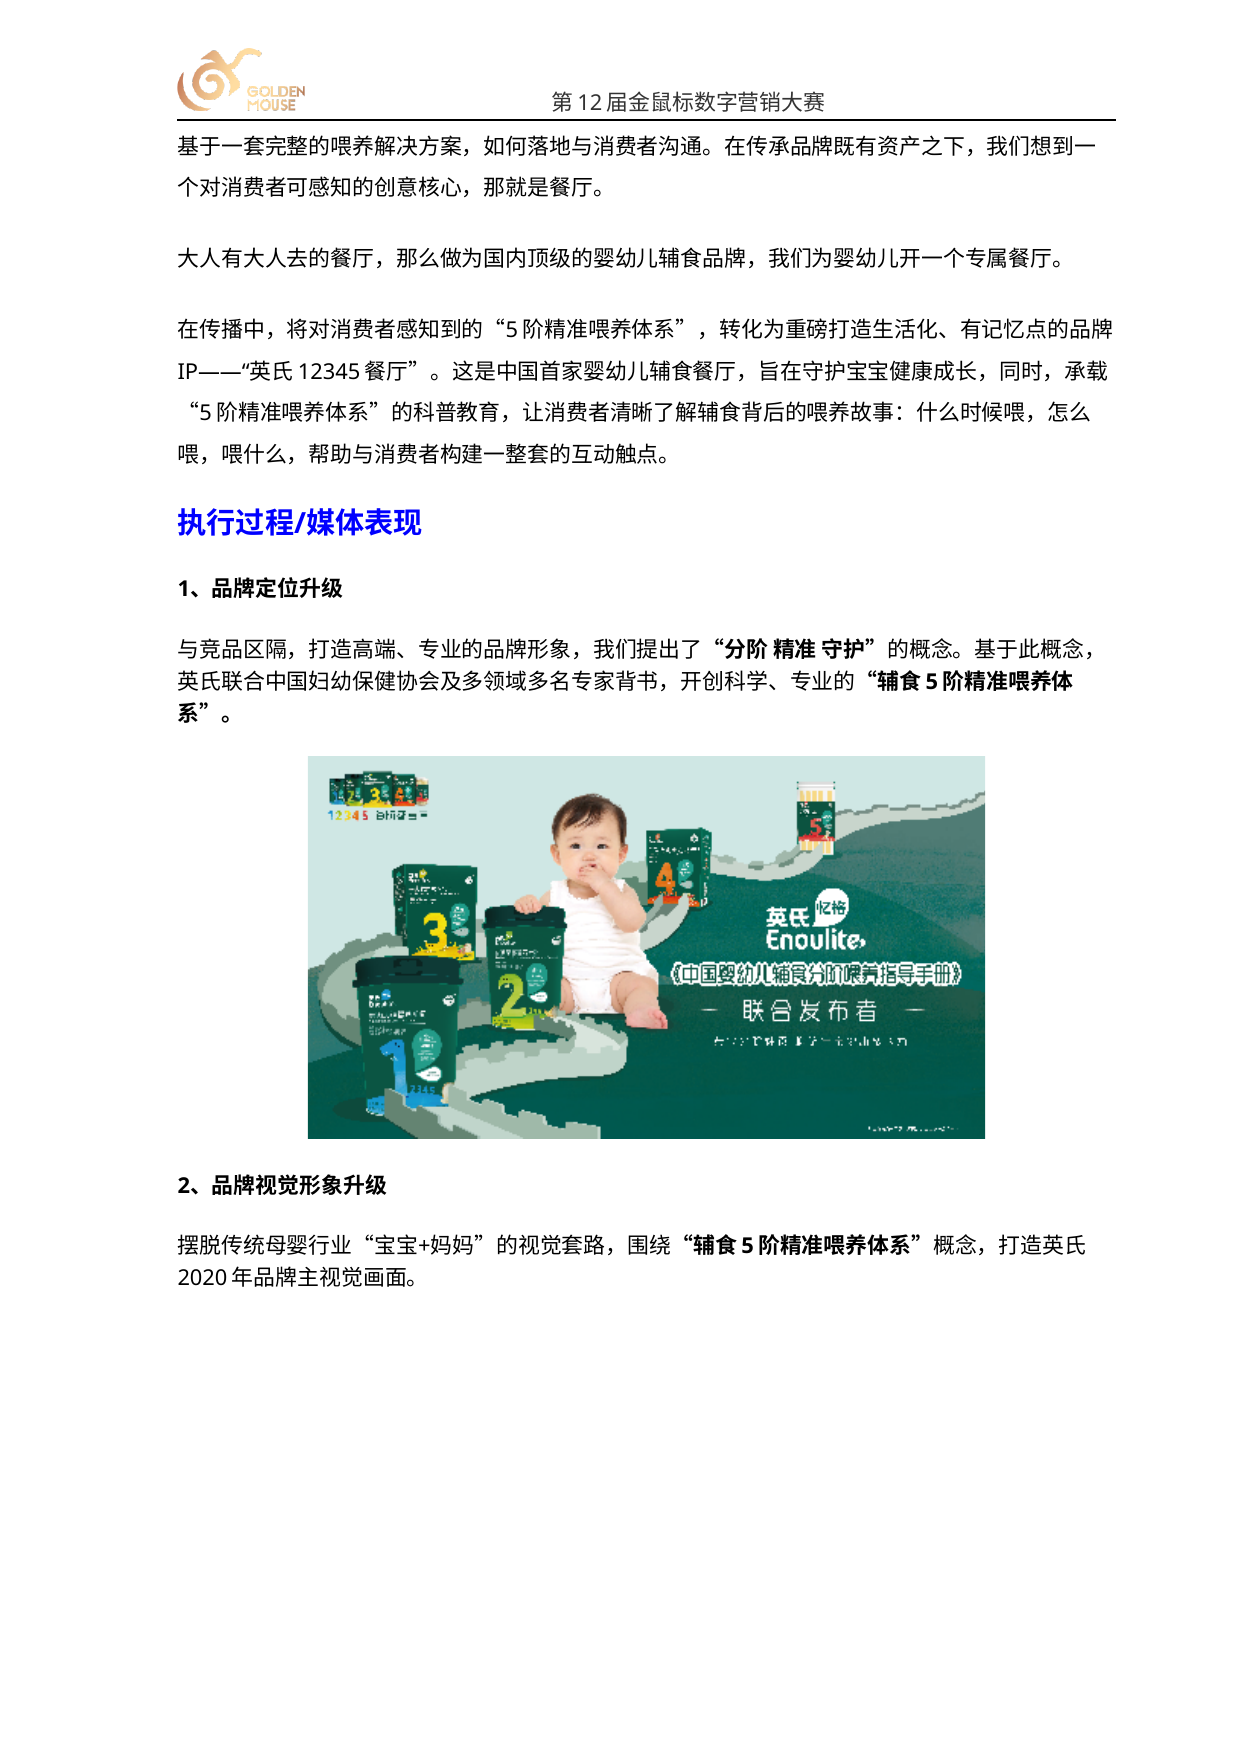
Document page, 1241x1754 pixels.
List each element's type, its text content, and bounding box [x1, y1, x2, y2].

text 与竞品区隔，打造高端、专业的品牌形象，我们提出了“分阶 精准 守护”的概念。基于此概念，英氏联合中国妇幼保健协会及多领域多名专家背书，开创科学、专业的“辅食5阶精准喂养体系”。 [177, 632, 1116, 727]
text 执行过程/媒体表现 [177, 500, 1116, 542]
text 基于一套完整的喂养解决方案，如何落地与消费者沟通。在传承品牌既有资产之下，我们想到一个对消费者可感知的创意核心，那就是餐厅。 [177, 121, 1116, 204]
picture [307, 756, 986, 1139]
list 1、品牌定位升级 [177, 571, 1116, 603]
text 在传播中，将对消费者感知到的“5阶精准喂养体系”，转化为重磅打造生活化、有记忆点的品牌IP——“英氏12345餐厅”。这是中国首家婴幼儿辅食餐厅，旨在守护宝宝健康成长，同时，承载“5阶精准喂养体系”的科普教育，让消费者清晰了解辅食背后的喂养故事：什么时候喂，怎么喂，喂什么，帮助与消费者构建一整套的互动触点。 [177, 304, 1116, 471]
picture [177, 48, 305, 111]
text 摆脱传统母婴行业“宝宝+妈妈”的视觉套路，围绕“辅食5阶精准喂养体系”概念，打造英氏2020年品牌主视觉画面。 [177, 1228, 1116, 1292]
text 2、品牌视觉形象升级 [177, 1168, 1116, 1199]
text 大人有大人去的餐厅，那么做为国内顶级的婴幼儿辅食品牌，我们为婴幼儿开一个专属餐厅。 [177, 233, 1116, 275]
